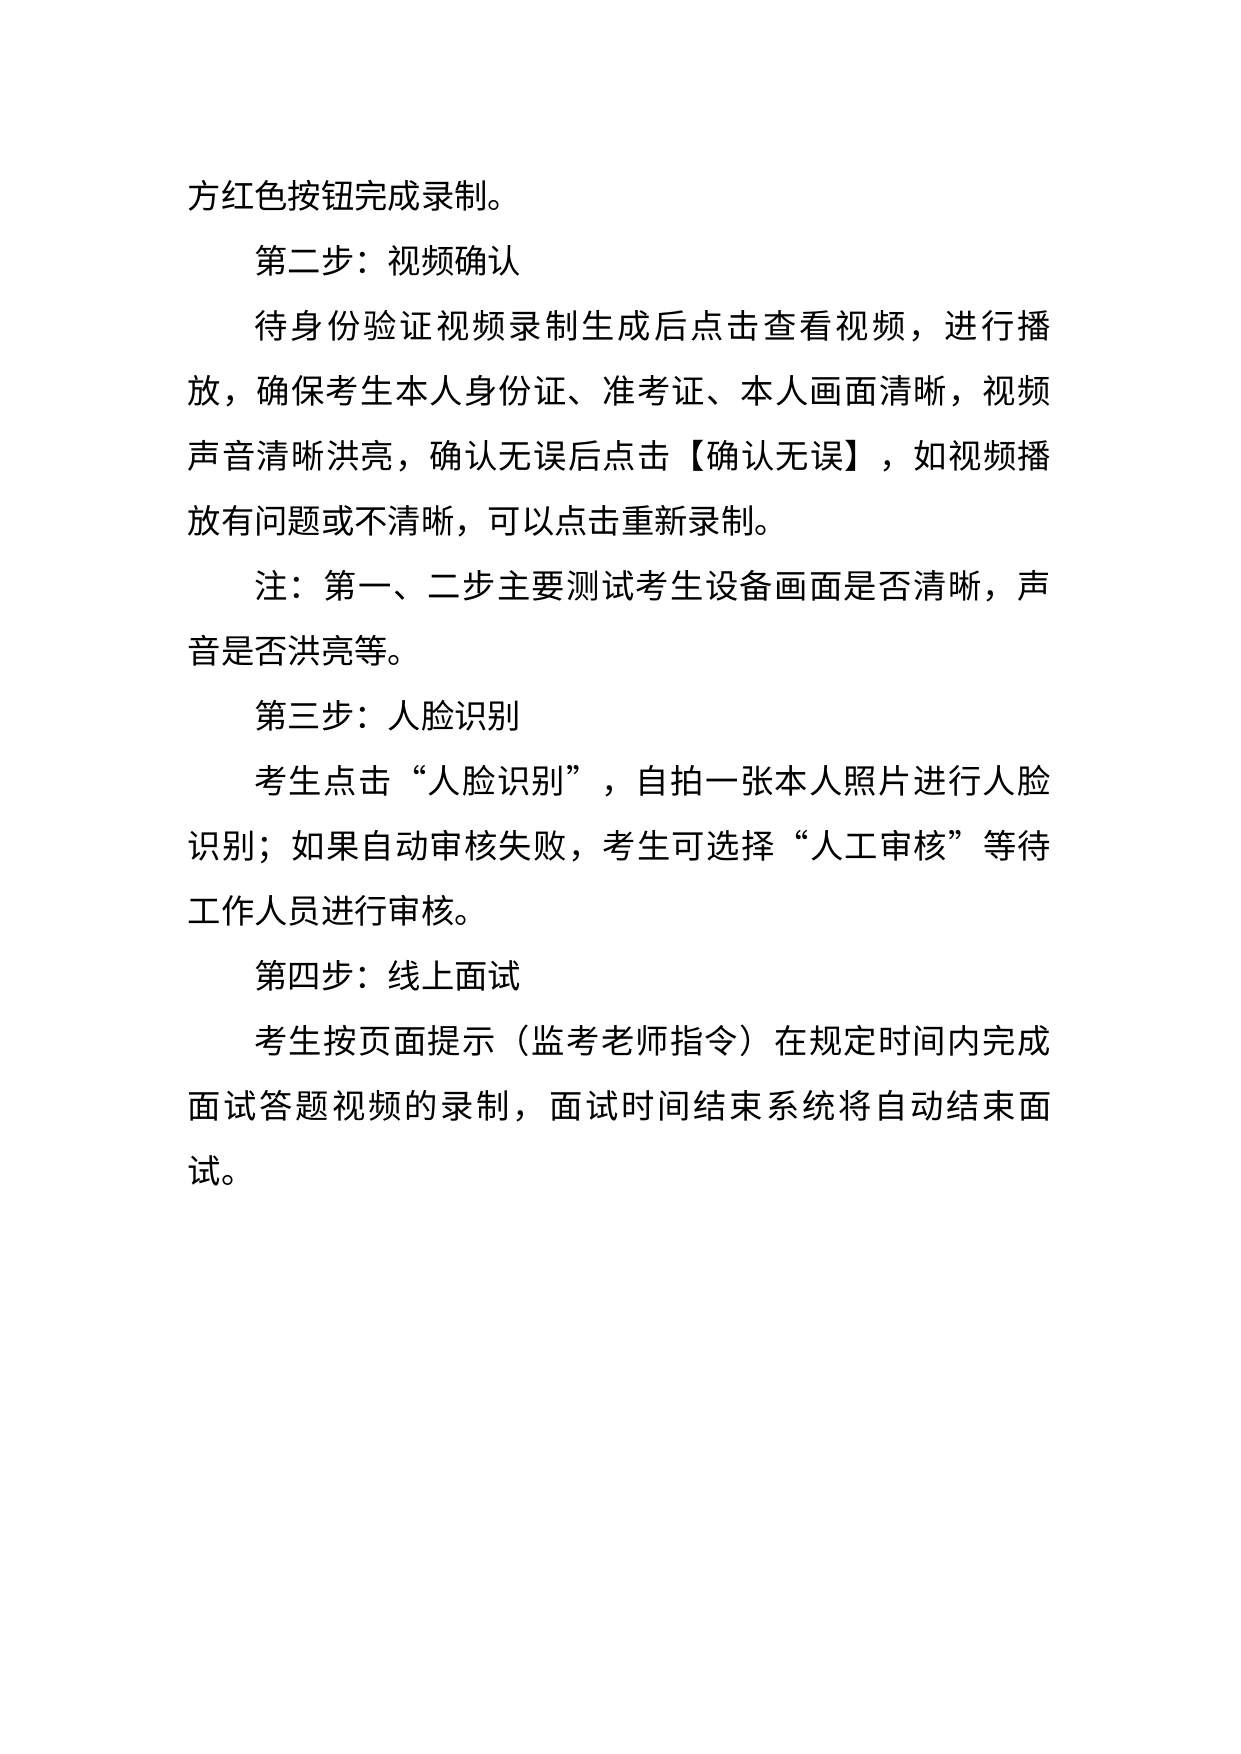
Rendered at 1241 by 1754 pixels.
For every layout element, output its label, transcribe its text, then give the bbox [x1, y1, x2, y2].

text 第三步：人脸识别 [187, 682, 1053, 747]
text 考生点击“人脸识别”，自拍一张本人照片进行人脸识别；如果自动审核失败，考生可选择“人工审核”等待工作人员进行审核。 [187, 747, 1053, 942]
text 第二步：视频确认 [187, 227, 1053, 292]
text 考生按页面提示（监考老师指令）在规定时间内完成面试答题视频的录制，面试时间结束系统将自动结束面试。 [187, 1007, 1053, 1202]
text 注：第一、二步主要测试考生设备画面是否清晰，声音是否洪亮等。 [187, 552, 1053, 682]
text 第四步：线上面试 [187, 942, 1053, 1007]
text 待身份验证视频录制生成后点击查看视频，进行播放，确保考生本人身份证、准考证、本人画面清晰，视频声音清晰洪亮，确认无误后点击【确认无误】，如视频播放有问题或不清晰，可以点击重新录制。 [187, 292, 1053, 552]
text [187, 162, 1053, 227]
